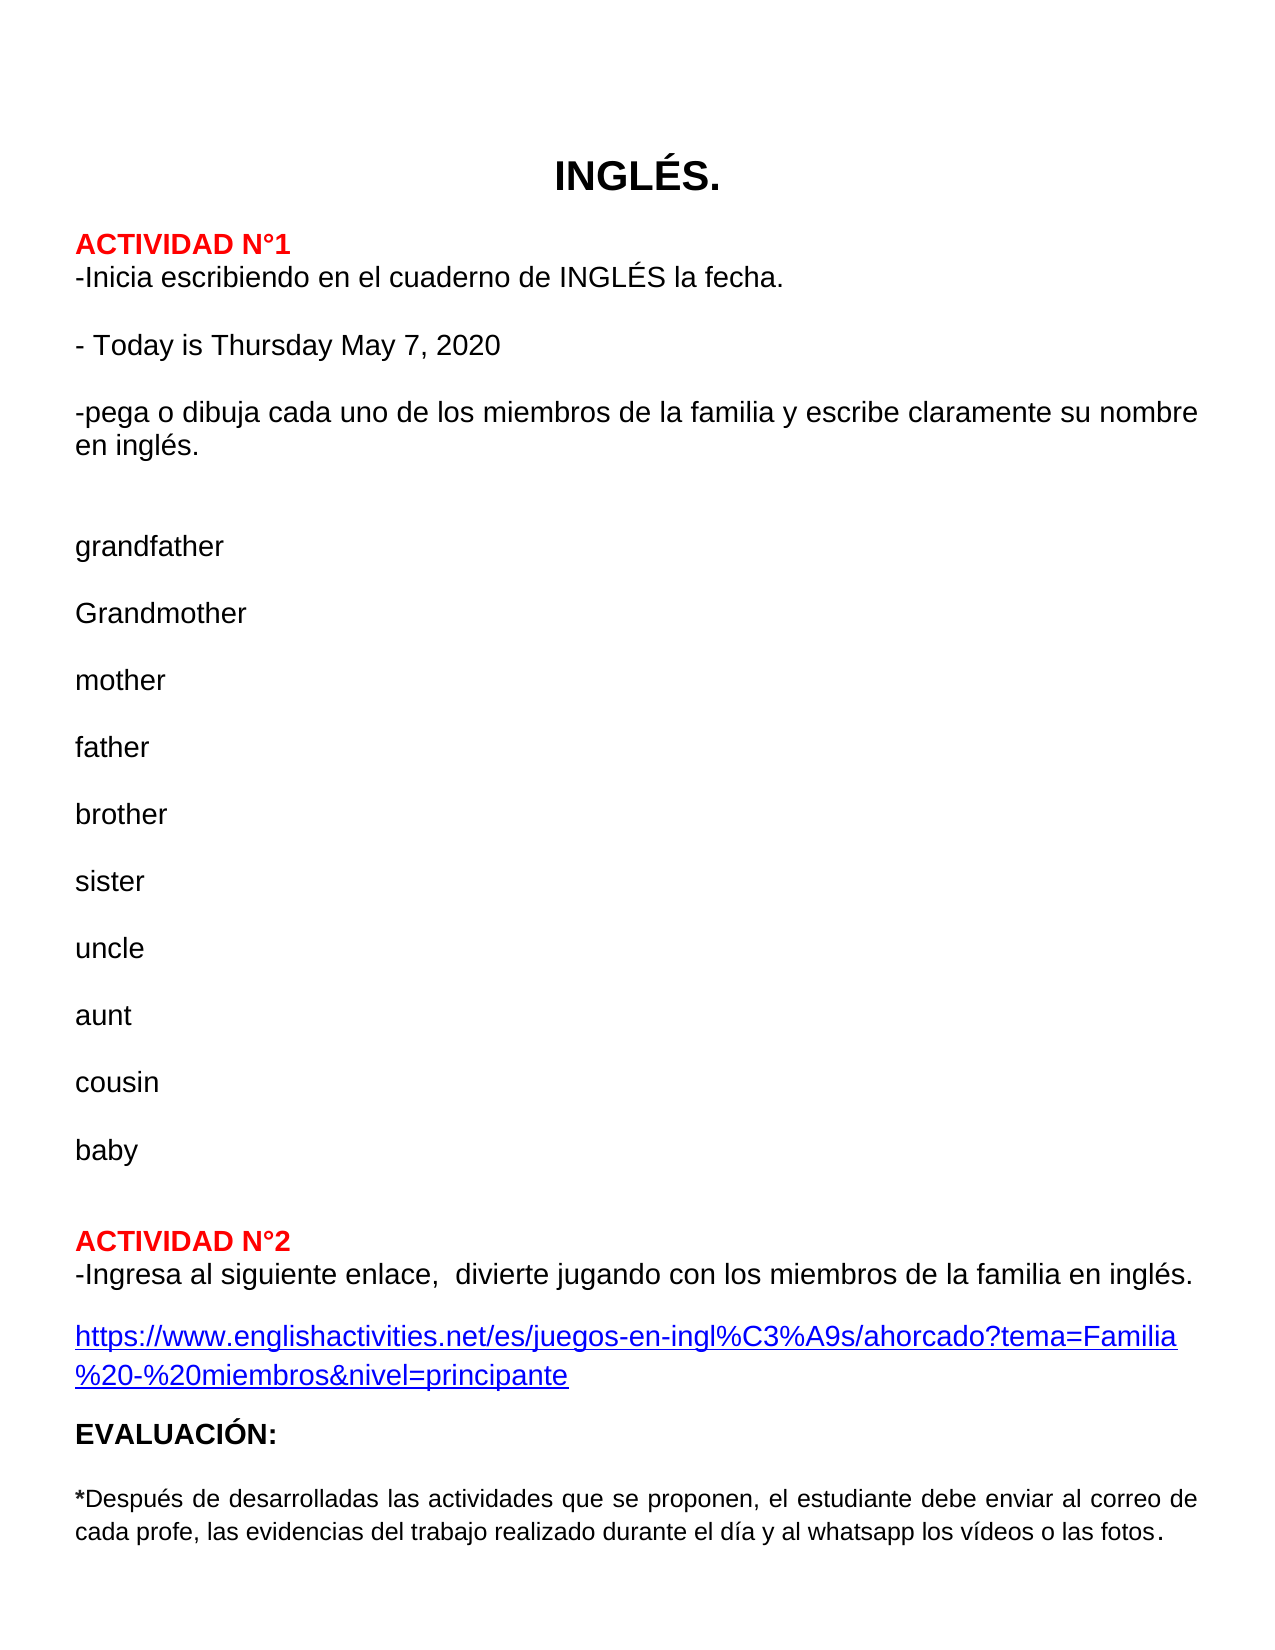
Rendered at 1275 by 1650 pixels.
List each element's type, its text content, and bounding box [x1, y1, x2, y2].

text brother [75, 797, 1200, 831]
text https://www.englishactivities.net/es/juegos-en-ingl%C3%A9s/ahorcado?tema=Familia%20-%20miembros&nivel=principante [75, 1319, 1200, 1391]
text Grandmother [75, 596, 1200, 629]
text sister [75, 864, 1200, 898]
text -Inicia escribiendo en el cuaderno de INGLÉS la fecha. [75, 260, 1200, 294]
text cousin [75, 1065, 1200, 1099]
text uncle [75, 931, 1200, 965]
text mother [75, 663, 1200, 696]
text baby [75, 1132, 1200, 1166]
text father [75, 730, 1200, 763]
text aunt [75, 998, 1200, 1032]
text -pega o dibuja cada uno de los miembros de la familia y escribe claramente su nombre en inglés. [75, 394, 1200, 462]
text ACTIVIDAD N°1 [75, 227, 1200, 260]
text -Ingresa al siguiente enlace, divierte jugando con los miembros de la familia en inglés. [75, 1257, 1200, 1291]
text INGLÉS. [75, 151, 1200, 199]
text EVALUACIÓN: [75, 1417, 1200, 1451]
text *Después de desarrolladas las actividades que se proponen, el estudiante debe enviar al correo de cada profe, las evidencias del trabajo realizado durante el día y al whatsapp los vídeos o las fotos. [75, 1484, 1200, 1547]
text ACTIVIDAD N°2 [75, 1223, 1200, 1257]
text - Today is Thursday May 7, 2020 [75, 327, 1200, 361]
text grandfather [75, 529, 1200, 562]
